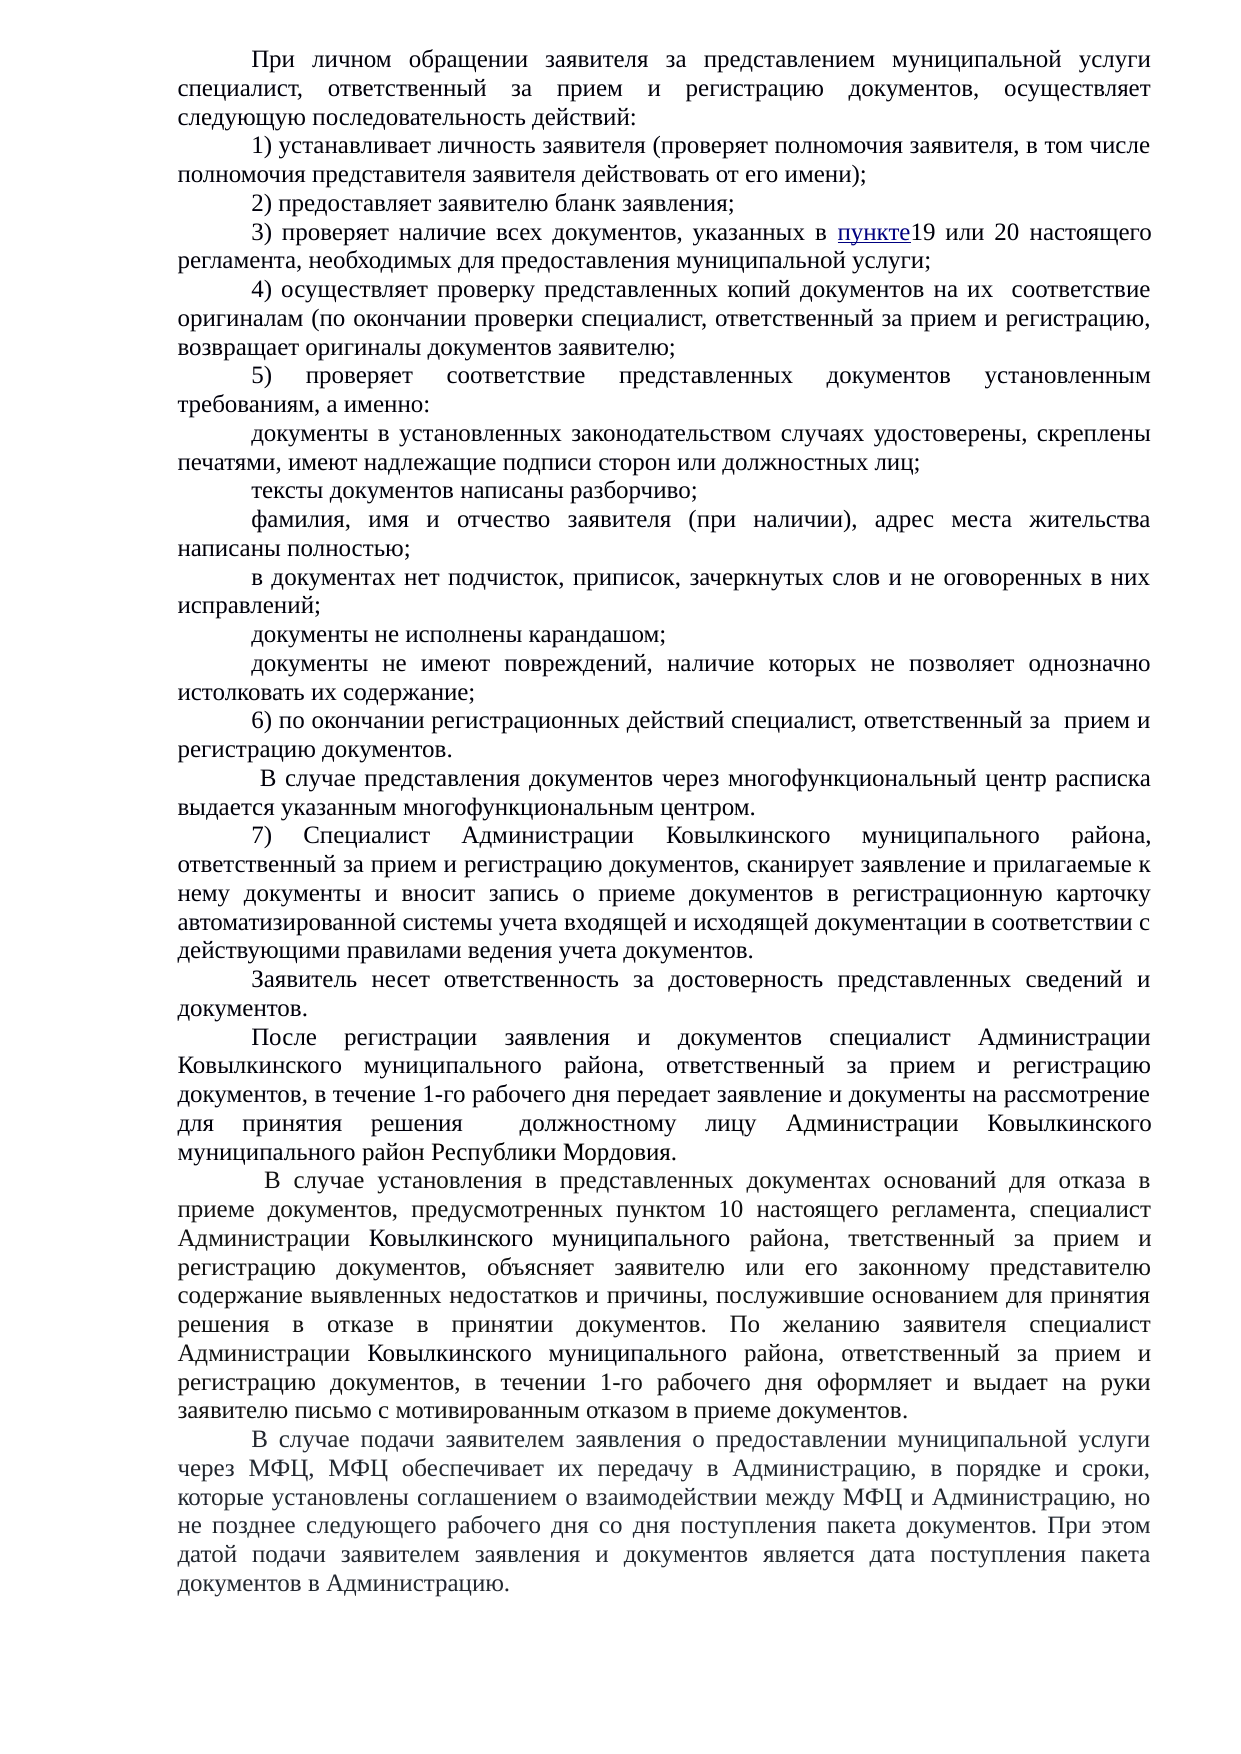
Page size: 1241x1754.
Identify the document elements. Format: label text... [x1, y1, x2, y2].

text 4) осуществляет проверку представленных копий документов на их соответствие оригиналам (по окончании проверки специалист, ответственный за прием и регистрацию, возвращает оригиналы документов заявителю; [177, 274, 1152, 361]
text 7) Специалист Администрации Ковылкинского муниципального района, ответственный за прием и регистрацию документов, сканирует заявление и прилагаемые к нему документы и вносит запись о приеме документов в регистрационную карточку автоматизированной системы учета входящей и исходящей документации в соответствии с действующими правилами ведения учета документов. [177, 821, 1152, 964]
text документы в установленных законодательством случаях удостоверены, скреплены печатями, имеют надлежащие подписи сторон или должностных лиц; [177, 418, 1152, 476]
text в документах нет подчисток, приписок, зачеркнутых слов и не оговоренных в них исправлений; [177, 562, 1152, 619]
text Заявитель несет ответственность за достоверность представленных сведений и документов. [177, 964, 1152, 1022]
text При личном обращении заявителя за представлением муниципальной услуги специалист, ответственный за прием и регистрацию документов, осуществляет следующую последовательность действий: [177, 44, 1152, 131]
text фамилия, имя и отчество заявителя (при наличии), адрес места жительства написаны полностью; [177, 504, 1152, 562]
text 3) проверяет наличие всех документов, указанных в пункте19 или 20 настоящего регламента, необходимых для предоставления муниципальной услуги; [177, 217, 1152, 274]
text документы не исполнены карандашом; [177, 619, 1152, 648]
text В случае подачи заявителем заявления о предоставлении муниципальной услуги через МФЦ, МФЦ обеспечивает их передачу в Администрацию, в порядке и сроки, которые установлены соглашением о взаимодействии между МФЦ и Администрацию, но не позднее следующего рабочего дня со дня поступления пакета документов. При этом датой подачи заявителем заявления и документов является дата поступления пакета документов в Администрацию. [177, 1424, 1152, 1597]
text документы не имеют повреждений, наличие которых не позволяет однозначно истолковать их содержание; [177, 648, 1152, 706]
text 2) предоставляет заявителю бланк заявления; [177, 188, 1152, 217]
text В случае установления в представленных документах оснований для отказа в приеме документов, предусмотренных пунктом 10 настоящего регламента, специалист Администрации Ковылкинского муниципального района, тветственный за прием и регистрацию документов, объясняет заявителю или его законному представителю содержание выявленных недостатков и причины, послужившие основанием для принятия решения в отказе в принятии документов. По желанию заявителя специалист Администрации Ковылкинского муниципального района, ответственный за прием и регистрацию документов, в течении 1-го рабочего дня оформляет и выдает на руки заявителю письмо с мотивированным отказом в приеме документов. [177, 1166, 1152, 1424]
text В случае представления документов через многофункциональный центр расписка выдается указанным многофункциональным центром. [177, 763, 1152, 821]
text 1) устанавливает личность заявителя (проверяет полномочия заявителя, в том числе полномочия представителя заявителя действовать от его имени); [177, 131, 1152, 188]
text тексты документов написаны разборчиво; [177, 476, 1152, 504]
text 5) проверяет соответствие представленных документов установленным требованиям, а именно: [177, 361, 1152, 418]
text После регистрации заявления и документов специалист Администрации Ковылкинского муниципального района, ответственный за прием и регистрацию документов, в течение 1-го рабочего дня передает заявление и документы на рассмотрение для принятия решения должностному лицу Администрации Ковылкинского муниципального район Республики Мордовия. [177, 1022, 1152, 1166]
text 6) по окончании регистрационных действий специалист, ответственный за прием и регистрацию документов. [177, 706, 1152, 763]
